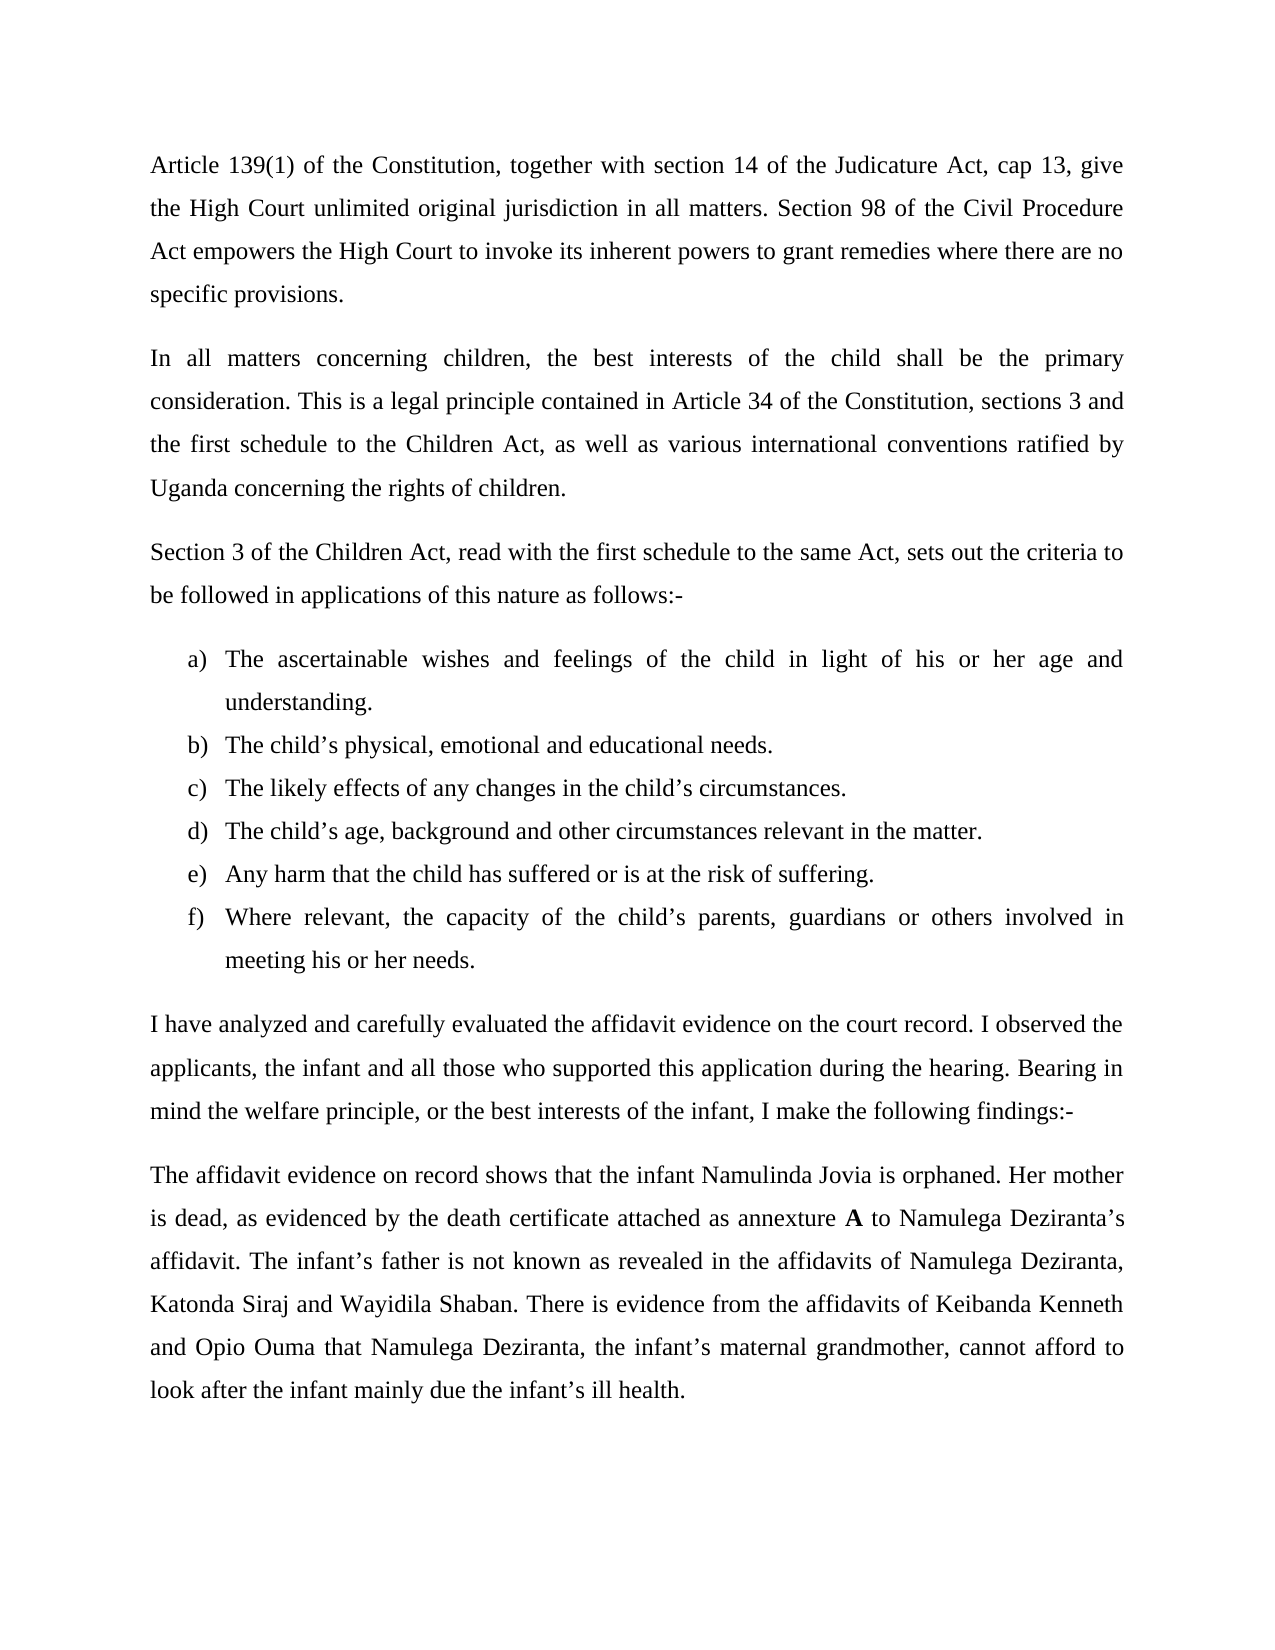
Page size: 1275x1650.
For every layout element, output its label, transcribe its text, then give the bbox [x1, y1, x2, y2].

list The child’s physical, emotional and educational needs. [187, 730, 1125, 759]
list The ascertainable wishes and feelings of the child in light of his or her age and understanding. [187, 644, 1125, 716]
text The affidavit evidence on record shows that the infant Namulinda Jovia is orphaned. Her mother is dead, as evidenced by the death certificate attached as annexture A to Namulega Deziranta’s affidavit. The infant’s father is not known as revealed in the affidavits of Namulega Deziranta, Katonda Siraj and Wayidila Shaban. There is evidence from the affidavits of Keibanda Kenneth and Opio Ouma that Namulega Deziranta, the infant’s maternal grandmother, cannot afford to look after the infant mainly due the infant’s ill health. [150, 1160, 1125, 1404]
list Any harm that the child has suffered or is at the risk of suffering. [187, 859, 1125, 888]
list The likely effects of any changes in the child’s circumstances. [187, 773, 1125, 802]
list The child’s age, background and other circumstances relevant in the matter. [187, 816, 1125, 845]
list Where relevant, the capacity of the child’s parents, guardians or others involved in meeting his or her needs. [187, 902, 1125, 974]
text I have analyzed and carefully evaluated the affidavit evidence on the court record. I observed the applicants, the infant and all those who supported this application during the hearing. Bearing in mind the welfare principle, or the best interests of the infant, I make the following findings:- [150, 1009, 1125, 1124]
text Article 139(1) of the Constitution, together with section 14 of the Judicature Act, cap 13, give the High Court unlimited original jurisdiction in all matters. Section 98 of the Civil Procedure Act empowers the High Court to invoke its inherent powers to grant remedies where there are no specific provisions. [150, 150, 1125, 308]
text In all matters concerning children, the best interests of the child shall be the primary consideration. This is a legal principle contained in Article 34 of the Constitution, sections 3 and the first schedule to the Children Act, as well as various international conventions ratified by Uganda concerning the rights of children. [150, 343, 1125, 501]
text Section 3 of the Children Act, read with the first schedule to the same Act, sets out the criteria to be followed in applications of this nature as follows:- [150, 537, 1125, 608]
